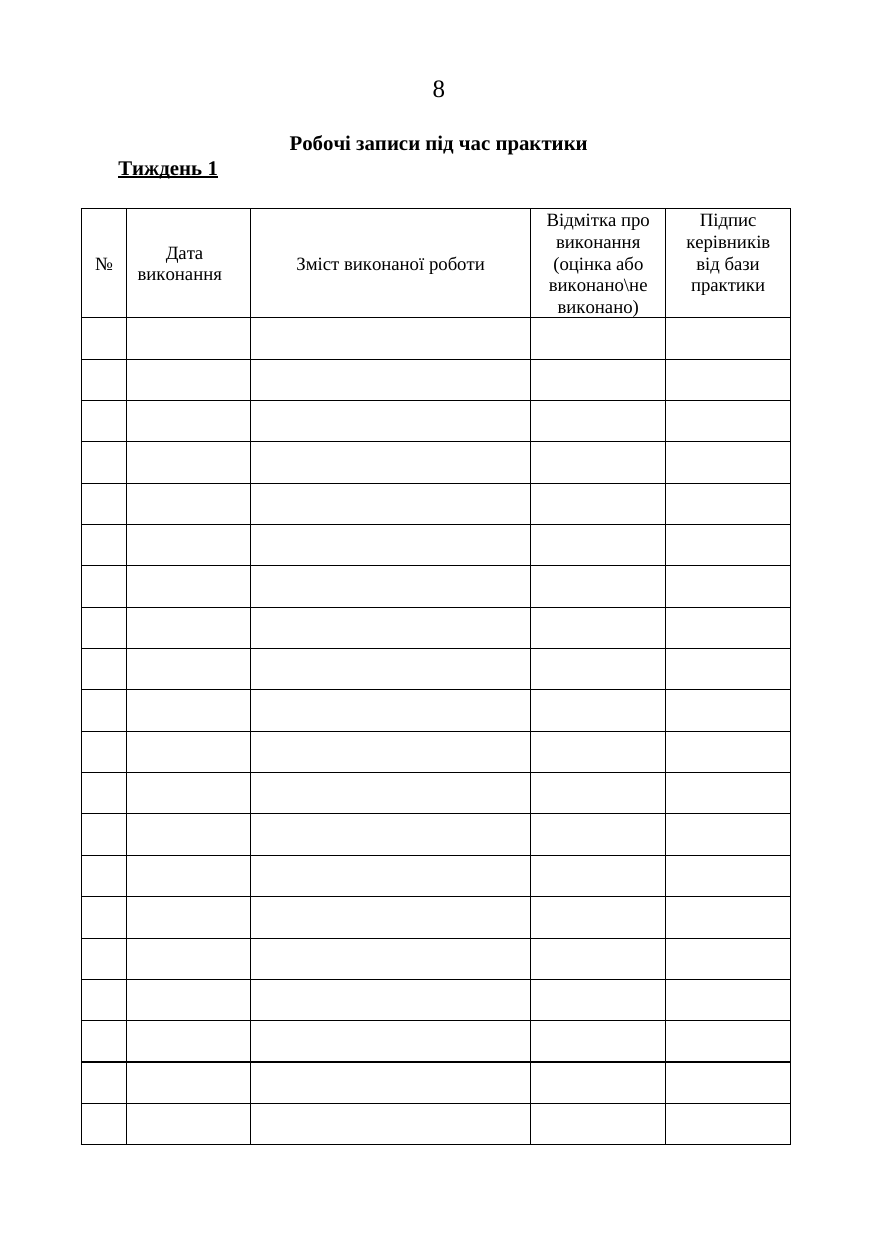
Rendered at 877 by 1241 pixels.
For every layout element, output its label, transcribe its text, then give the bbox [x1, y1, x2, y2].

table_cell [251, 939, 530, 979]
table_cell [666, 980, 790, 1020]
table_cell [531, 856, 665, 896]
table_cell [251, 484, 530, 524]
table_cell [531, 525, 665, 565]
table_cell [251, 1063, 530, 1103]
table_cell [666, 1063, 790, 1103]
table_cell [666, 649, 790, 689]
table_cell [82, 814, 126, 855]
table_cell [531, 814, 665, 855]
table_cell [82, 1104, 126, 1144]
table_cell [127, 318, 250, 358]
table_cell [82, 442, 126, 482]
table_cell [127, 608, 250, 648]
table_cell [82, 1063, 126, 1103]
table_header Дата виконання [127, 209, 250, 317]
table_cell [127, 856, 250, 896]
table_cell [82, 773, 126, 813]
table_cell [666, 939, 790, 979]
table_cell [127, 690, 250, 731]
subtitle Тиждень 1 [118, 155, 759, 179]
table_cell [666, 690, 790, 731]
table_cell [666, 897, 790, 937]
table_cell [82, 856, 126, 896]
table_cell [531, 897, 665, 937]
table_cell [531, 773, 665, 813]
table_cell [666, 484, 790, 524]
table_cell [127, 732, 250, 772]
table_cell [666, 566, 790, 607]
table_cell [666, 1021, 790, 1061]
table_cell [82, 939, 126, 979]
table_cell [531, 1063, 665, 1103]
table_cell [82, 360, 126, 400]
table_cell [251, 773, 530, 813]
table_cell [127, 1021, 250, 1061]
table_cell [82, 608, 126, 648]
table_cell [251, 980, 530, 1020]
table_header Відмітка про виконання (оцiнка або виконано\не виконано) [531, 209, 665, 317]
table_cell [531, 401, 665, 441]
table_cell [531, 1104, 665, 1144]
table_cell [127, 980, 250, 1020]
table_cell [127, 566, 250, 607]
table_cell [666, 814, 790, 855]
table_cell [531, 1021, 665, 1061]
table_cell [251, 318, 530, 358]
table_cell [531, 484, 665, 524]
table_cell [82, 732, 126, 772]
table_cell [251, 608, 530, 648]
table_cell [127, 401, 250, 441]
table_cell [82, 897, 126, 937]
table_cell [251, 442, 530, 482]
table_cell [531, 732, 665, 772]
table_cell [531, 690, 665, 731]
table_cell [82, 649, 126, 689]
table_cell [127, 773, 250, 813]
table_cell [666, 318, 790, 358]
table_cell [666, 401, 790, 441]
table_cell [531, 318, 665, 358]
table_cell [531, 980, 665, 1020]
table_header Пiдпис керiвникiв вiд бази практики [666, 209, 790, 317]
table_cell [82, 401, 126, 441]
table_cell [251, 690, 530, 731]
table_cell [82, 566, 126, 607]
table_cell [251, 401, 530, 441]
table_cell [666, 525, 790, 565]
table_cell [531, 939, 665, 979]
table_cell [82, 525, 126, 565]
table_cell [666, 856, 790, 896]
table_cell [127, 360, 250, 400]
table_cell [251, 360, 530, 400]
table_cell [251, 814, 530, 855]
table_cell [127, 897, 250, 937]
table_cell [531, 442, 665, 482]
table_cell [666, 1104, 790, 1144]
table_cell [82, 980, 126, 1020]
table_cell [82, 484, 126, 524]
table_cell [127, 939, 250, 979]
table_cell [251, 897, 530, 937]
table_cell [251, 525, 530, 565]
table_cell [82, 690, 126, 731]
table_cell [666, 442, 790, 482]
table_cell [251, 649, 530, 689]
table_cell [531, 566, 665, 607]
table_cell [666, 773, 790, 813]
text Робочі записи під час практики [118, 131, 759, 155]
table_cell [127, 814, 250, 855]
table_cell [82, 318, 126, 358]
table_cell [82, 1021, 126, 1061]
table_header Змiст виконаної роботи [251, 209, 530, 317]
table_cell [251, 1021, 530, 1061]
table_cell [531, 360, 665, 400]
table_cell [251, 732, 530, 772]
table_cell [531, 649, 665, 689]
table_cell [666, 360, 790, 400]
table_cell [127, 1063, 250, 1103]
table_cell [531, 608, 665, 648]
table_cell [251, 856, 530, 896]
table_cell [127, 1104, 250, 1144]
table_cell [251, 566, 530, 607]
table_cell [127, 442, 250, 482]
table_cell [251, 1104, 530, 1144]
table_cell [666, 732, 790, 772]
table_cell [666, 608, 790, 648]
table_header № [82, 209, 126, 317]
table_cell [127, 484, 250, 524]
table_cell [127, 525, 250, 565]
table_cell [127, 649, 250, 689]
